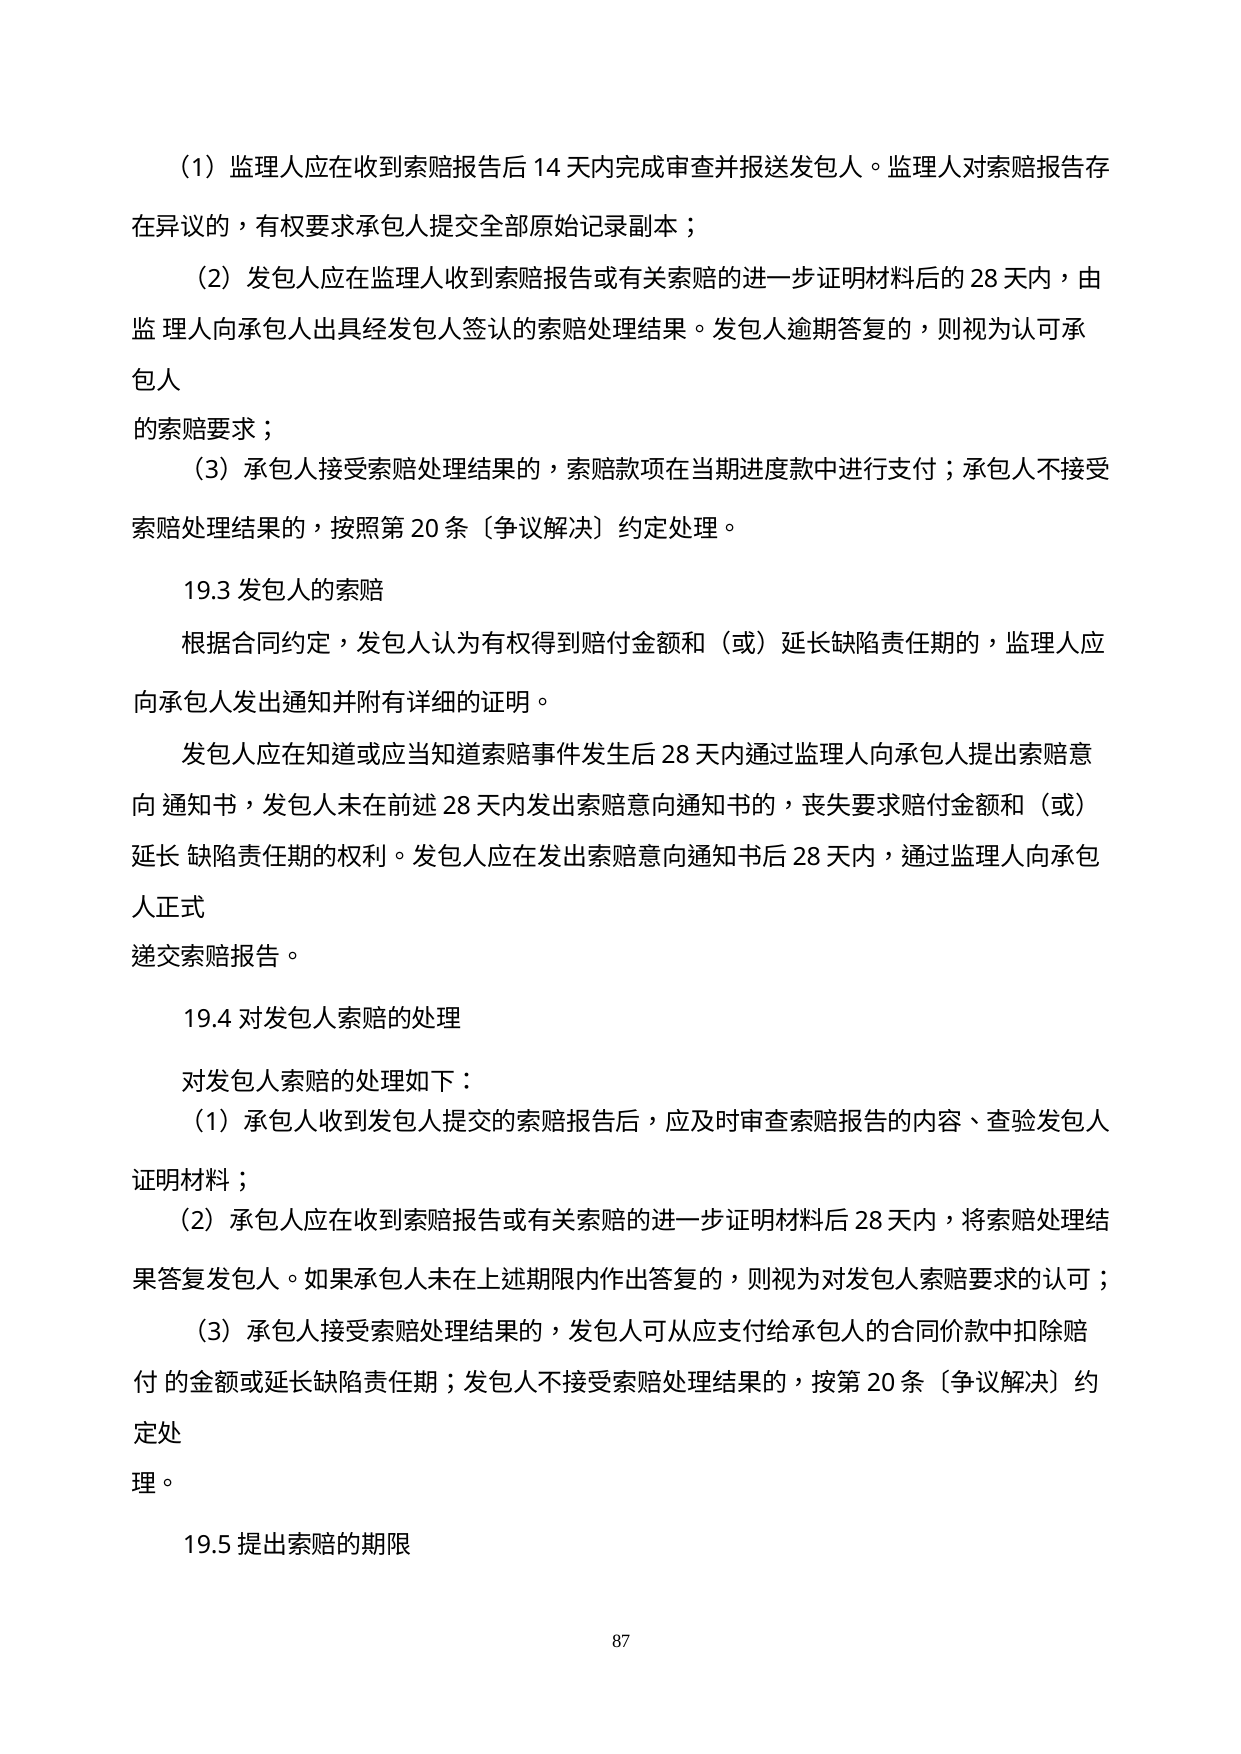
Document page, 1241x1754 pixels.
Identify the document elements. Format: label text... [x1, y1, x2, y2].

text 19.3 发包人的索赔 [183, 575, 1116, 606]
text 的索赔要求； [133, 414, 1116, 444]
text 索赔处理结果的，按照第20条〔争议解决〕约定处理。 [131, 512, 1116, 543]
text 对发包人索赔的处理如下： [181, 1066, 1116, 1097]
text 19.5 提出索赔的期限 [183, 1529, 1116, 1560]
text （1）监理人应在收到索赔报告后14天内完成审查并报送发包人。监理人对索赔报告存 [131, 162, 1110, 211]
text 递交索赔报告。 [131, 941, 1116, 971]
text （2）发包人应在监理人收到索赔报告或有关索赔的进一步证明材料后的28天内，由监 理人向承包人出具经发包人签认的索赔处理结果。发包人逾期答复的，则视为认可承包人 [131, 261, 1110, 397]
text （3）承包人接受索赔处理结果的，索赔款项在当期进度款中进行支付；承包人不接受 [131, 464, 1110, 512]
text 理。 [131, 1466, 1116, 1499]
text 根据合同约定，发包人认为有权得到赔付金额和（或）延长缺陷责任期的，监理人应 [181, 637, 1116, 686]
text 果答复发包人。如果承包人未在上述期限内作出答复的，则视为对发包人索赔要求的认可； [131, 1263, 1116, 1294]
text （1）承包人收到发包人提交的索赔报告后，应及时审查索赔报告的内容、查验发包人 [131, 1116, 1110, 1164]
text 证明材料； [131, 1164, 1116, 1195]
text 向承包人发出通知并附有详细的证明。 [133, 686, 1116, 717]
text 在异议的，有权要求承包人提交全部原始记录副本； [131, 211, 1116, 241]
text （2）承包人应在收到索赔报告或有关索赔的进一步证明材料后28天内，将索赔处理结 [131, 1214, 1110, 1263]
text （3）承包人接受索赔处理结果的，发包人可从应支付给承包人的合同价款中扣除赔付 的金额或延长缺陷责任期；发包人不接受索赔处理结果的，按第20条〔争议解决〕约定处 [133, 1313, 1110, 1449]
text 发包人应在知道或应当知道索赔事件发生后28天内通过监理人向承包人提出索赔意向 通知书，发包人未在前述28天内发出索赔意向通知书的，丧失要求赔付金额和（或）延长 缺陷责任期的权利。发包人应在发出索赔意向通知书后28天内，通过监理人向承包人正式 [131, 736, 1105, 923]
text 19.4 对发包人索赔的处理 [183, 1003, 1116, 1034]
